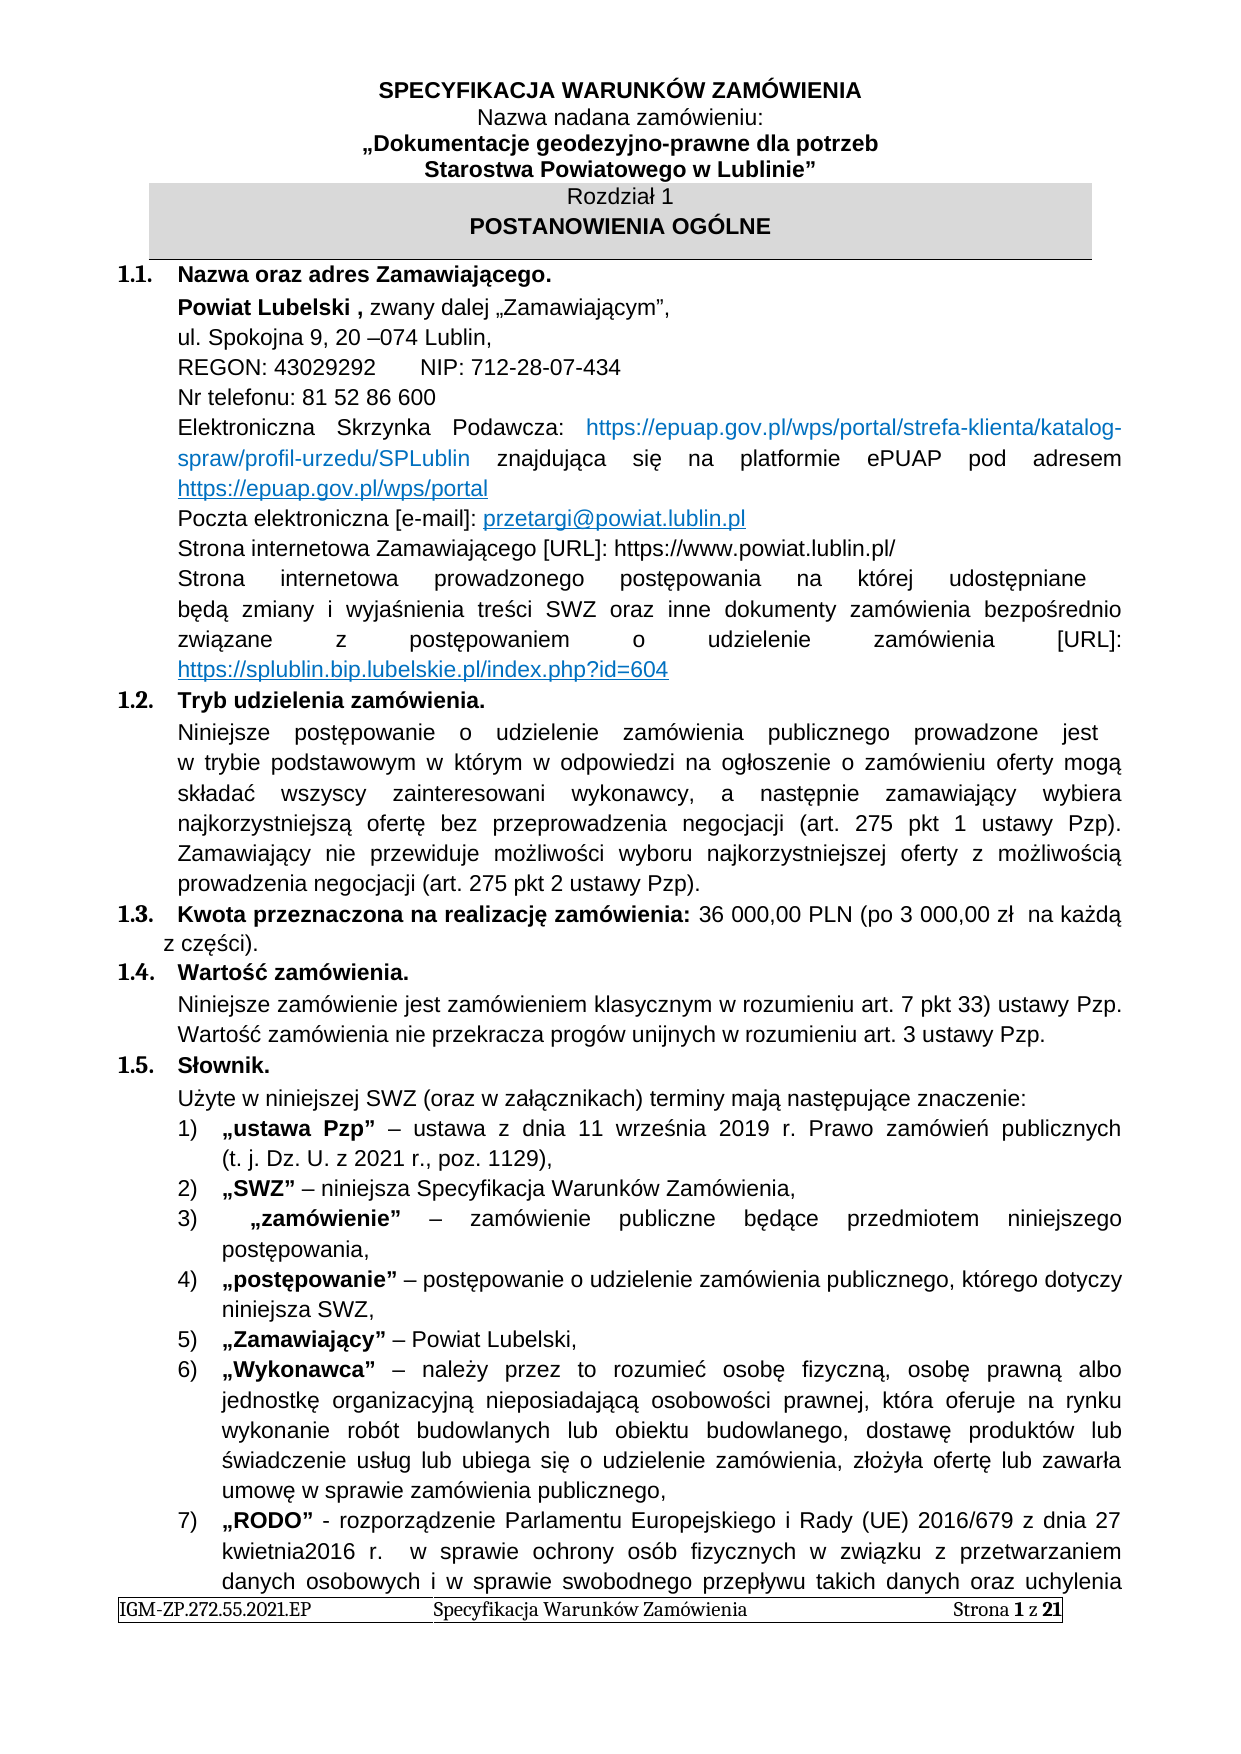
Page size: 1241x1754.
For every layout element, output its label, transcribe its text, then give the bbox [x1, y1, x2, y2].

text Starostwa Powiatowego w Lublinie” [118, 156, 1122, 183]
text Nr telefonu: 81 52 86 600 [177, 384, 1122, 410]
list Wartość zamówienia. [118, 958, 1122, 987]
text ul. Spokojna 9, 20 –074 Lublin, [177, 324, 1122, 350]
list „postępowanie” – postępowanie o udzielenie zamówienia publicznego, którego dotyczy niniejsza SWZ, [177, 1266, 1122, 1322]
list „Wykonawca” – należy przez to rozumieć osobę fizyczną, osobę prawną albo jednostkę organizacyjną nieposiadającą osobowości prawnej, która oferuje na rynku wykonanie robót budowlanych lub obiektu budowlanego, dostawę produktów lub świadczenie usług lub ubiega się o udzielenie zamówienia, złożyła ofertę lub zawarła umowę w sprawie zamówienia publicznego, [177, 1356, 1122, 1503]
text SPECYFIKACJA WARUNKÓW ZAMÓWIENIA [118, 77, 1122, 104]
list Tryb udzielenia zamówienia. [118, 686, 1122, 715]
text Niniejsze postępowanie o udzielenie zamówienia publicznego prowadzone jest w trybie podstawowym w którym w odpowiedzi na ogłoszenie o zamówieniu oferty mogą składać wszyscy zainteresowani wykonawcy, a następnie zamawiający wybiera najkorzystniejszą ofertę bez przeprowadzenia negocjacji (art. 275 pkt 1 ustawy Pzp). Zamawiający nie przewiduje możliwości wyboru najkorzystniejszej oferty z możliwością prowadzenia negocjacji (art. 275 pkt 2 ustawy Pzp). [177, 719, 1122, 897]
text Nazwa nadana zamówieniu: [118, 104, 1122, 130]
list „SWZ” – niniejsza Specyfikacja Warunków Zamówienia, [177, 1175, 1122, 1201]
text Elektroniczna Skrzynka Podawcza: https://epuap.gov.pl/wps/portal/strefa-klienta/katalog-spraw/profil-urzedu/SPLublin znajdująca się na platformie ePUAP pod adresem https://epuap.gov.pl/wps/portal [177, 414, 1122, 501]
list „ustawa Pzp” – ustawa z dnia 11 września 2019 r. Prawo zamówień publicznych (t. j. Dz. U. z 2021 r., poz. 1129), [177, 1115, 1122, 1171]
list Słownik. [118, 1051, 1122, 1080]
text „Dokumentacje geodezyjno-prawne dla potrzeb [118, 130, 1122, 156]
text Niniejsze zamówienie jest zamówieniem klasycznym w rozumieniu art. 7 pkt 33) ustawy Pzp. Wartość zamówienia nie przekracza progów unijnych w rozumieniu art. 3 ustawy Pzp. [177, 991, 1122, 1048]
text Użyte w niniejszej SWZ (oraz w załącznikach) terminy mają następujące znaczenie: [177, 1084, 1122, 1111]
list „Zamawiający” – Powiat Lubelski, [177, 1326, 1122, 1352]
list „zamówienie” – zamówienie publiczne będące przedmiotem niniejszego postępowania, [177, 1205, 1122, 1262]
text REGON: 43029292 NIP: 712-28-07-434 [177, 354, 1122, 380]
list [177, 1507, 1122, 1594]
text Poczta elektroniczna [e-mail]: przetargi@powiat.lublin.pl [118, 505, 1122, 531]
text Strona internetowa Zamawiającego [URL]: https://www.powiat.lublin.pl/ [118, 535, 1122, 561]
list Kwota przeznaczona na realizację zamówienia: 36 000,00 PLN (po 3 000,00 zł na każdą z części). [118, 900, 1122, 957]
text Strona internetowa prowadzonego postępowania na której udostępniane będą zmiany i wyjaśnienia treści SWZ oraz inne dokumenty zamówienia bezpośrednio związane z postępowaniem o udzielenie zamówienia [URL]: https://splublin.bip.lubelskie.pl/index.php?id=604 [177, 565, 1122, 682]
table_header Rozdział 1 POSTANOWIENIA OGÓLNE [149, 183, 1092, 259]
text Powiat Lubelski , zwany dalej „Zamawiającym”, [177, 293, 1122, 320]
list Nazwa oraz adres Zamawiającego. [118, 260, 1122, 289]
